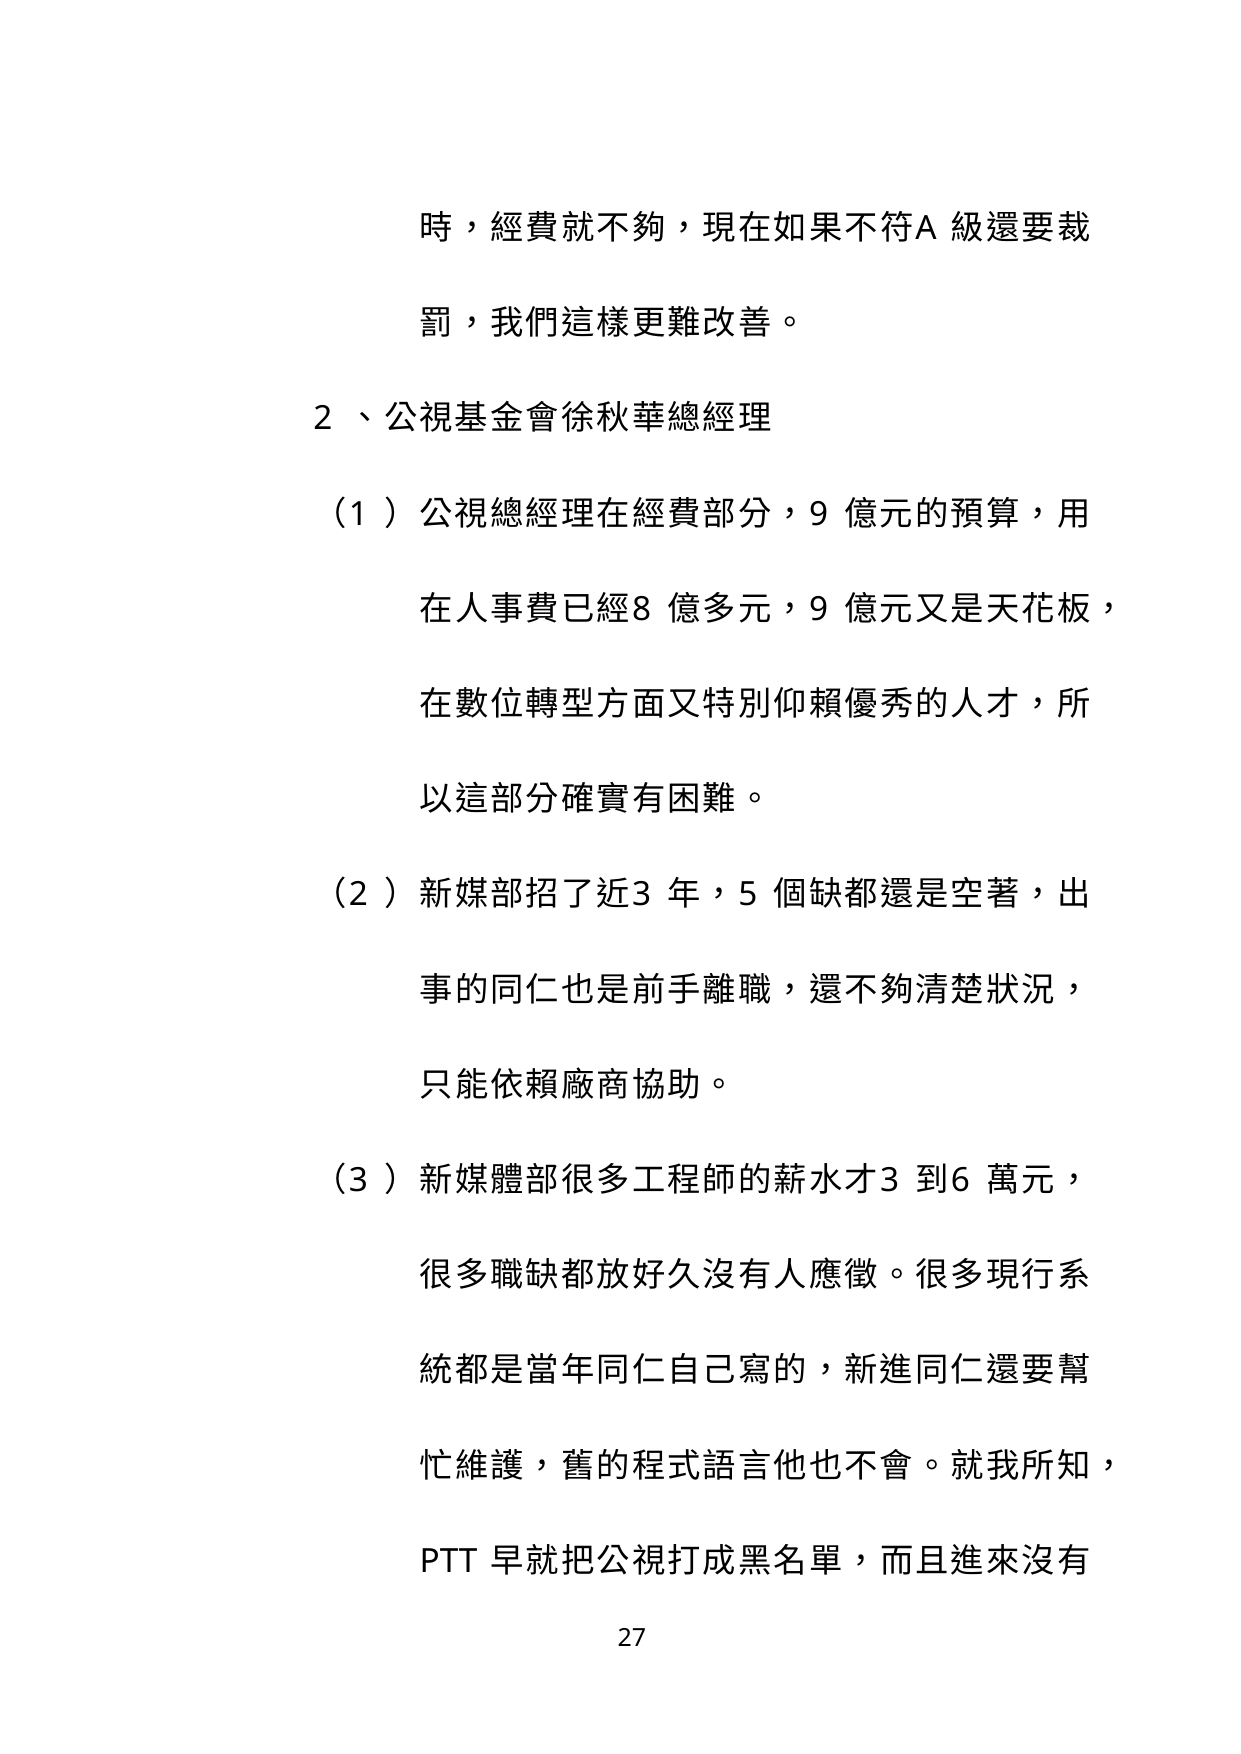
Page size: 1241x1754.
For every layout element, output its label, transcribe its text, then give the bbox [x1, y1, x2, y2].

subtitle 新媒部招了近3年，5個缺都還是空著，出事的同仁也是前手離職，還不夠清楚狀況，只能依賴廠商協助。 [296, 844, 1092, 1129]
subtitle 公視總經理在經費部分，9億元的預算，用在人事費已經8億多元，9億元又是天花板，在數位轉型方面又特別仰賴優秀的人才，所以這部分確實有困難。 [296, 463, 1092, 844]
subtitle 我們在建設時是以C級為標準建設，經費也只可以支持C級水準，但110年被列為A級時，經費就不夠，現在如果不符A級還要裁罰，我們這樣更難改善。 [296, 177, 1092, 368]
subtitle 公視基金會徐秋華總經理 [296, 368, 1092, 463]
subtitle 新媒體部很多工程師的薪水才3到6萬元，很多職缺都放好久沒有人應徵。很多現行系統都是當年同仁自己寫的，新進同仁還要幫忙維護，舊的程式語言他也不會。就我所知，PTT早就把公視打成黑名單，而且進來沒有得學習，這也造成沒有年輕人想進來。 [296, 1129, 1092, 1605]
